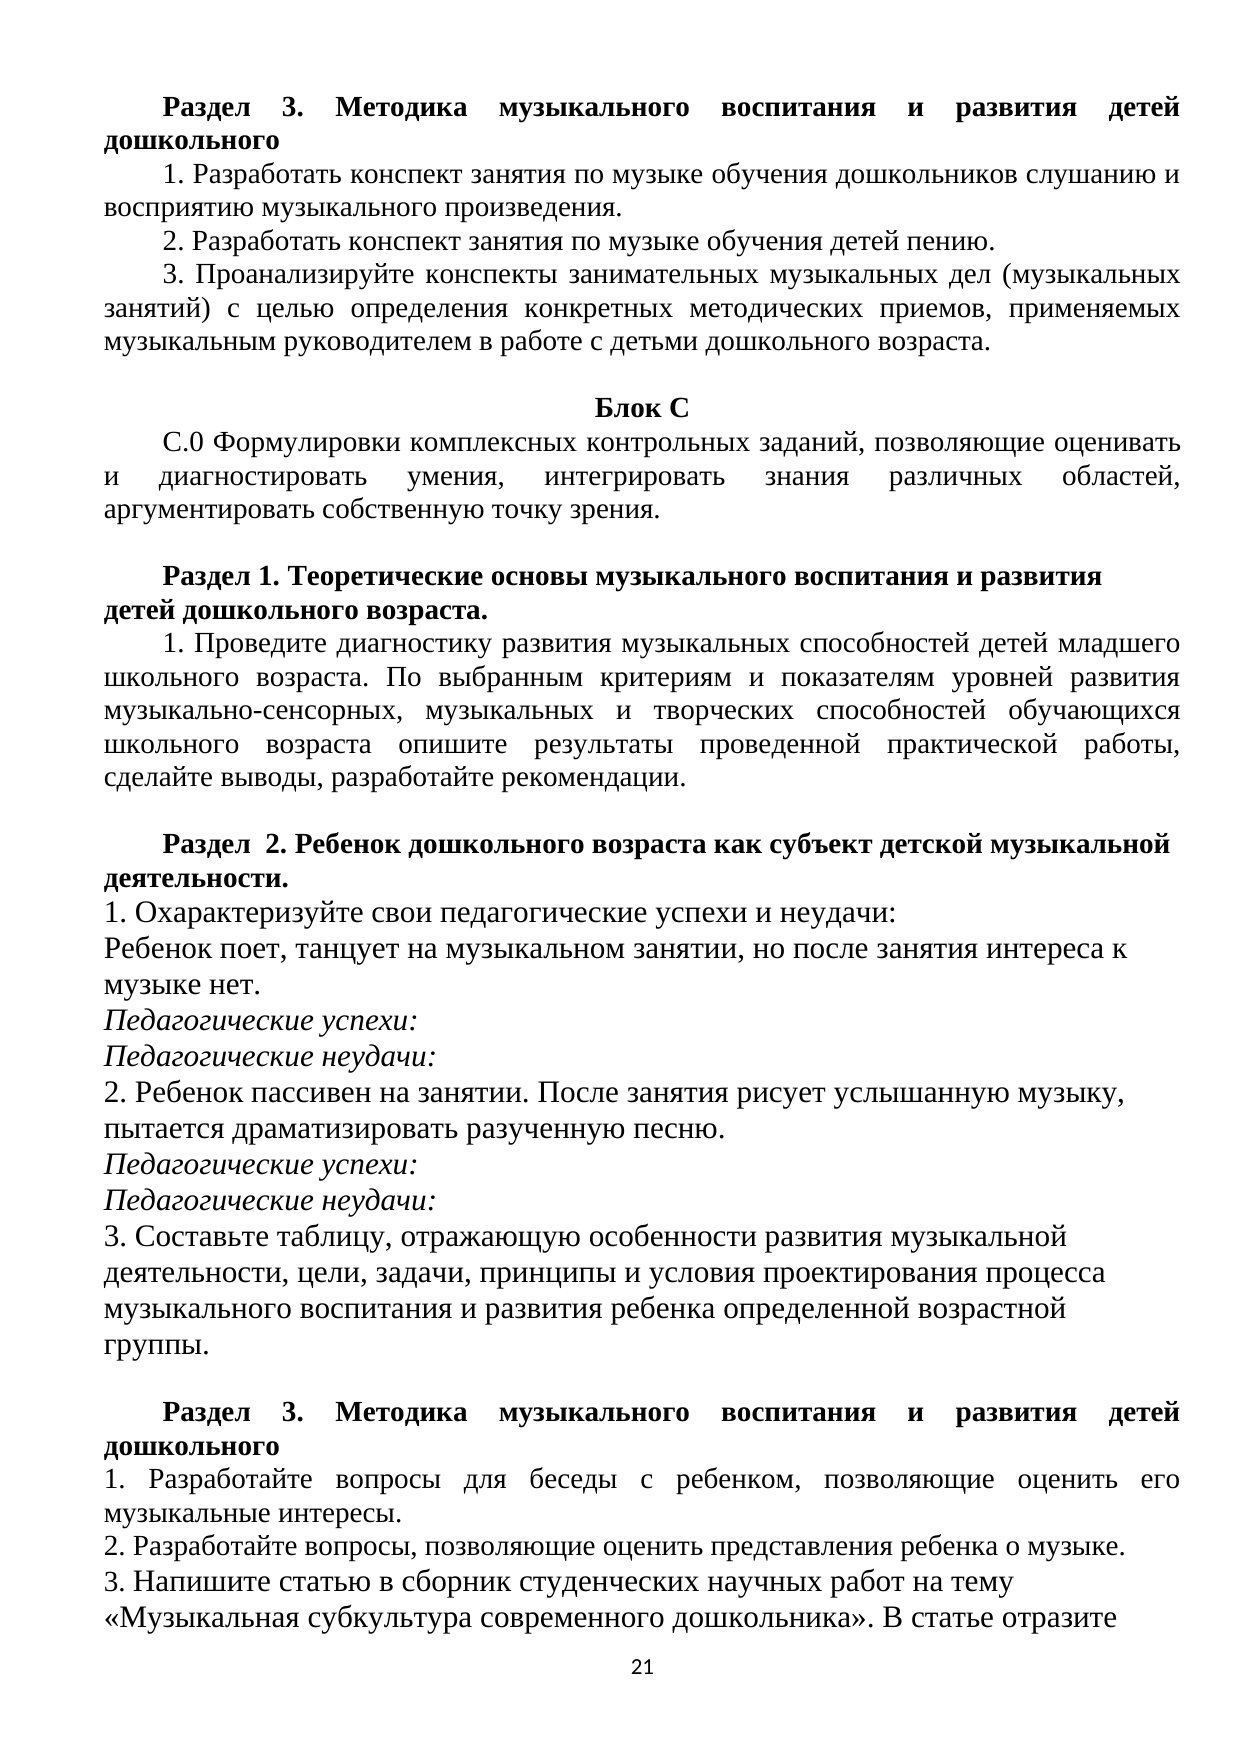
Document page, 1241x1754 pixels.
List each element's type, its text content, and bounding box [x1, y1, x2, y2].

text 1. Разработать конспект занятия по музыке обучения дошкольников слушанию и восприятию музыкального произведения. [103, 156, 1181, 223]
text Педагогические неудачи: [103, 1181, 1181, 1217]
text Раздел 3. Методика музыкального воспитания и развития детей дошкольного [103, 1394, 1181, 1461]
text 1. Разработайте вопросы для беседы с ребенком, позволяющие оценить его музыкальные интересы. [103, 1461, 1181, 1528]
text 1. Охарактеризуйте свои педагогические успехи и неудачи: [103, 894, 1181, 929]
text Раздел 2. Ребенок дошкольного возраста как субъект детской музыкальной деятельности. [103, 827, 1181, 894]
text 2. Ребенок пассивен на занятии. После занятия рисует услышанную музыку, пытается драматизировать разученную песню. [103, 1073, 1181, 1145]
text Ребенок поет, танцует на музыкальном занятии, но после занятия интереса к музыке нет. [103, 929, 1181, 1001]
text Раздел 3. Методика музыкального воспитания и развития детей дошкольного [103, 89, 1181, 156]
text 3. Проанализируйте конспекты занимательных музыкальных дел (музыкальных занятий) с целью определения конкретных методических приемов, применяемых музыкальным руководителем в работе с детьми дошкольного возраста. [103, 256, 1182, 357]
text Раздел 1. Теоретические основы музыкального воспитания и развития детей дошкольного возраста. [103, 558, 1181, 625]
text Педагогические неудачи: [103, 1037, 1181, 1073]
text 3. Составьте таблицу, отражающую особенности развития музыкальной деятельности, цели, задачи, принципы и условия проектирования процесса музыкального воспитания и развития ребенка определенной возрастной группы. [103, 1217, 1181, 1361]
text Блок С [103, 391, 1181, 424]
text Педагогические успехи: [103, 1001, 1181, 1037]
text 2. Разработайте вопросы, позволяющие оценить представления ребенка о музыке. [103, 1528, 1181, 1562]
text Педагогические успехи: [103, 1145, 1181, 1181]
text 2. Разработать конспект занятия по музыке обучения детей пению. [103, 223, 1181, 256]
text С.0 Формулировки комплексных контрольных заданий, позволяющие оценивать и диагностировать умения, интегрировать знания различных областей, аргументировать собственную точку зрения. [103, 424, 1181, 525]
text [103, 1562, 1181, 1634]
text 1. Проведите диагностику развития музыкальных способностей детей младшего школьного возраста. По выбранным критериям и показателям уровней развития музыкально-сенсорных, музыкальных и творческих способностей обучающихся школьного возраста опишите результаты проведенной практической работы, сделайте выводы, разработайте рекомендации. [103, 625, 1181, 793]
